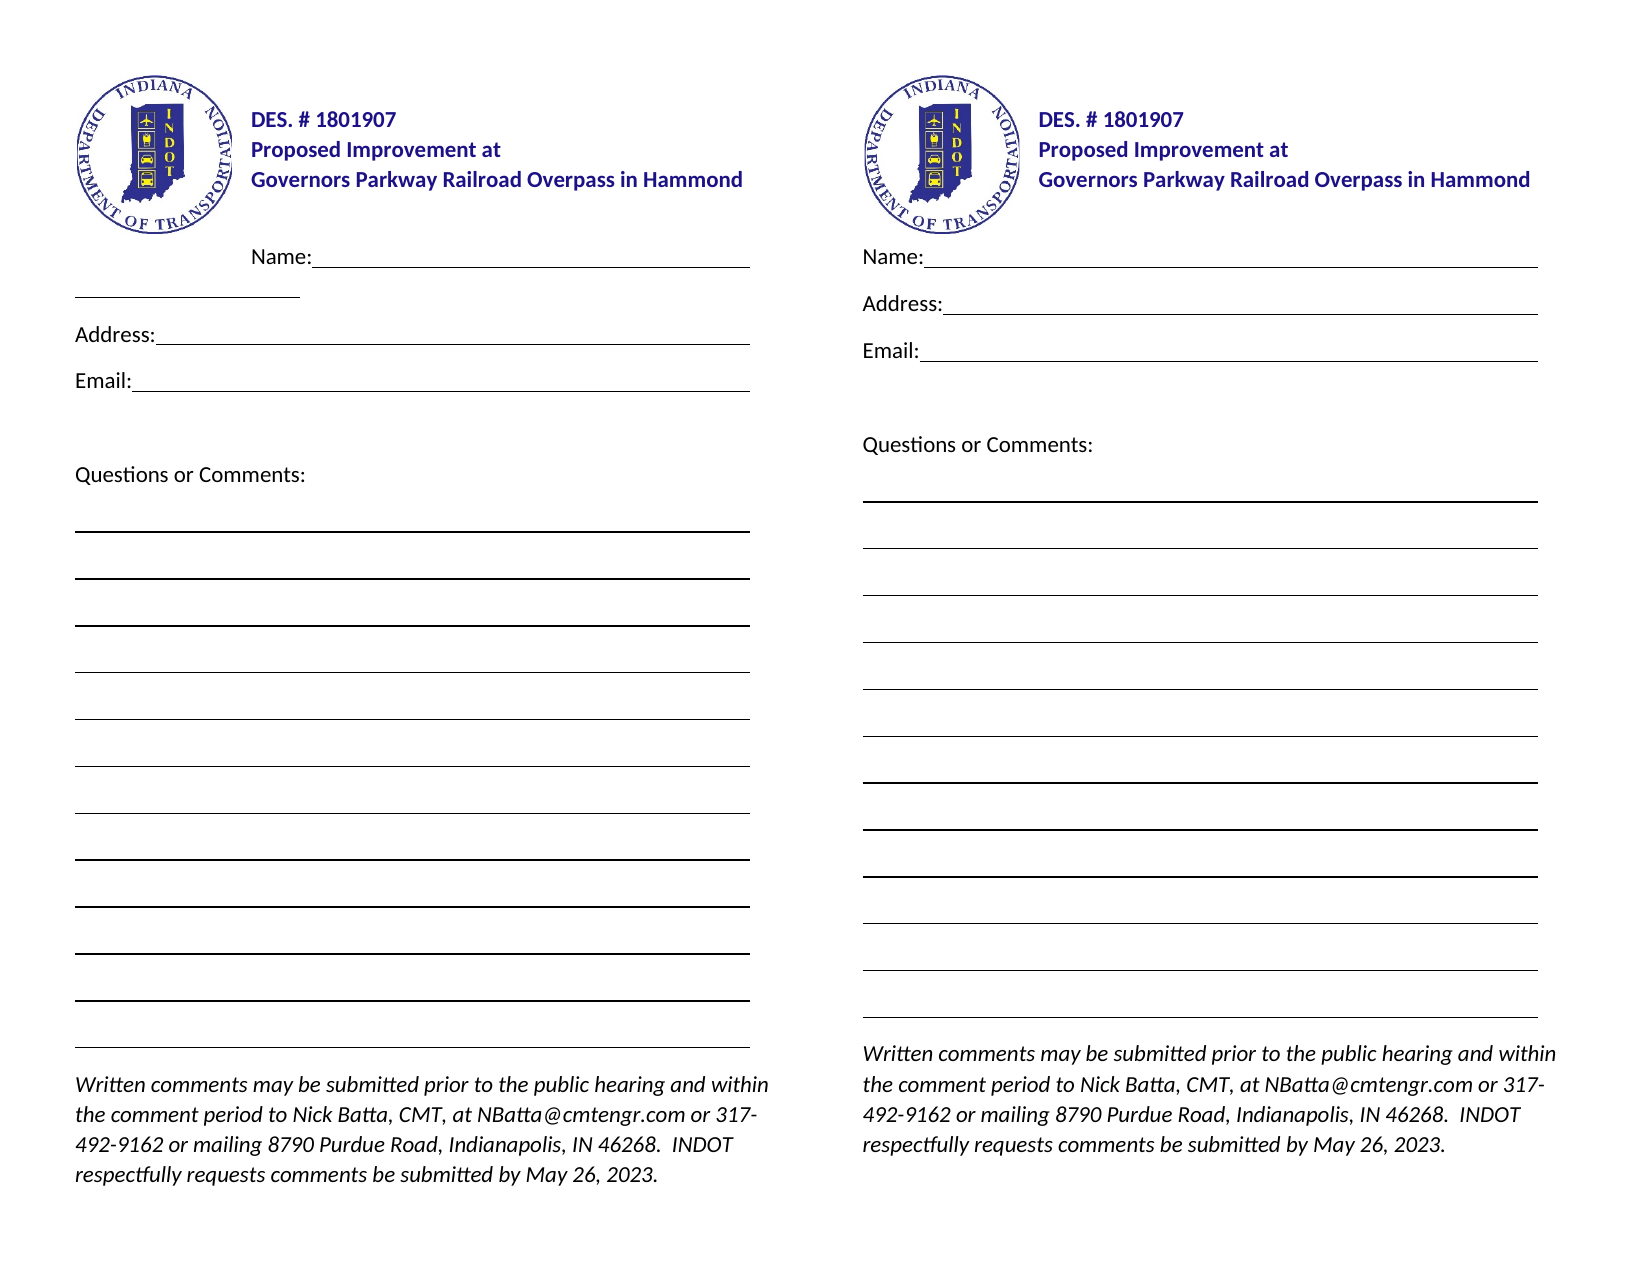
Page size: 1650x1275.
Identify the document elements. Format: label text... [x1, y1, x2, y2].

text DES. # 1801907 [1019, 105, 1575, 133]
picture [75, 75, 232, 232]
text Written comments may be submitted prior to the public hearing and within the comment period to Nick Batta, CMT, at NBatta@cmtengr.com or 317-492-9162 or mailing 8790 Purdue Road, Indianapolis, IN 46268. INDOT respectfully requests comments be submitted by May 26, 2023. [75, 1070, 787, 1188]
text Governors Parkway Railroad Overpass in Hammond [232, 166, 787, 194]
text Email: [862, 336, 1575, 364]
text Name: [862, 243, 1575, 271]
text DES. # 1801907 [232, 105, 787, 133]
text Questions or Comments: [75, 460, 787, 488]
text Governors Parkway Railroad Overpass in Hammond [1019, 166, 1575, 194]
text Email: [75, 367, 787, 395]
text Proposed Improvement at [232, 135, 787, 163]
text Name: [75, 243, 787, 301]
text Written comments may be submitted prior to the public hearing and within the comment period to Nick Batta, CMT, at NBatta@cmtengr.com or 317-492-9162 or mailing 8790 Purdue Road, Indianapolis, IN 46268. INDOT respectfully requests comments be submitted by May 26, 2023. [862, 1039, 1575, 1158]
picture [863, 75, 1019, 232]
text Address: [862, 289, 1575, 318]
text Questions or Comments: [862, 430, 1575, 458]
text Address: [75, 320, 787, 348]
text Proposed Improvement at [1019, 135, 1575, 163]
